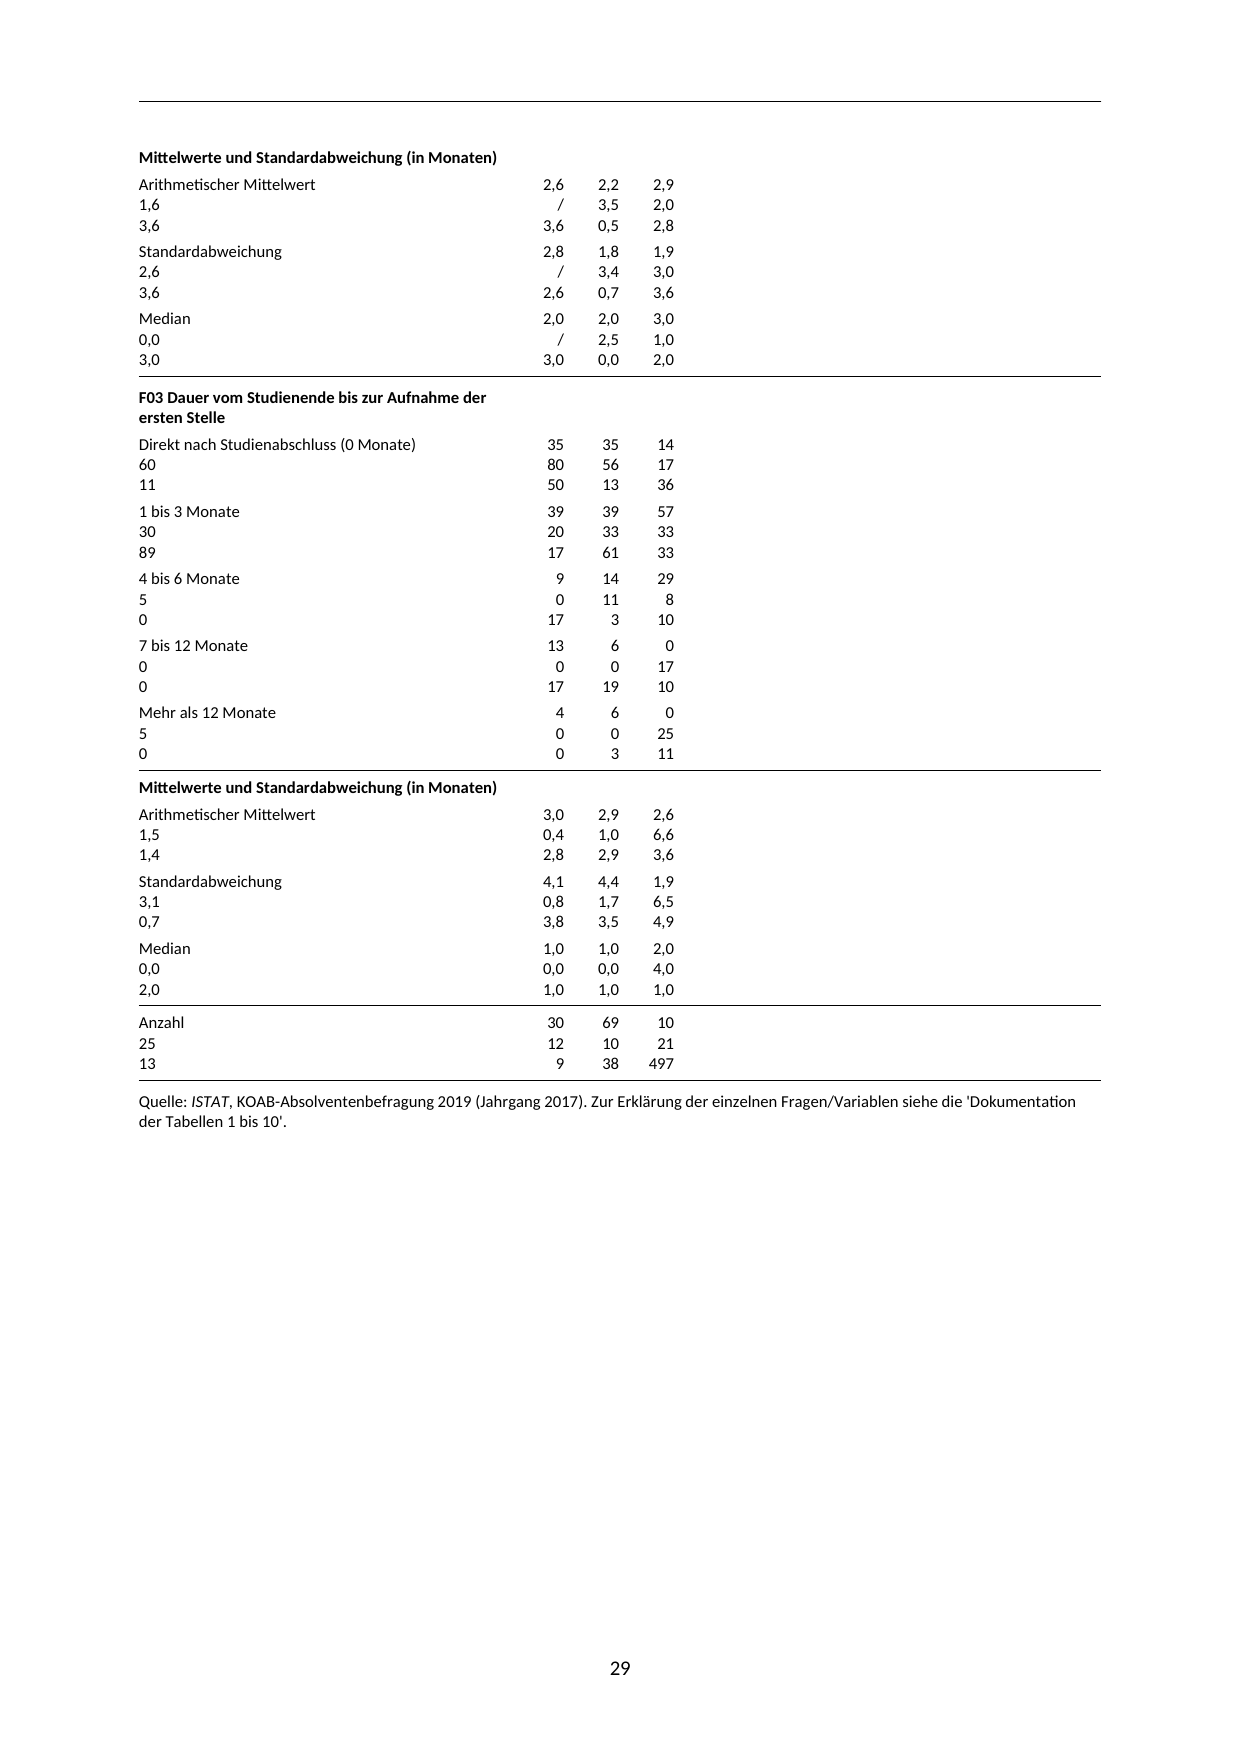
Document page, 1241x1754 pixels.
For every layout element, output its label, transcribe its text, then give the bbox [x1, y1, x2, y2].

text Direkt nach Studienabschluss (0 Monate) 35 35 14 60 80 56 17 11 50 13 36 [139, 434, 511, 495]
text Anzahl 30 69 10 25 12 10 21 13 9 38 497 [139, 1013, 511, 1074]
text Median 2,0 2,0 3,0 0,0 / 2,5 1,0 3,0 3,0 0,0 2,0 [139, 308, 511, 369]
text Mittelwerte und Standardabweichung (in Monaten) [139, 148, 511, 168]
text 1 bis 3 Monate 39 39 57 30 20 33 33 89 17 61 33 [139, 501, 511, 562]
text F03 Dauer vom Studienende bis zur Aufnahme der ersten Stelle [139, 387, 511, 428]
text Mittelwerte und Standardabweichung (in Monaten) [139, 777, 511, 798]
text Arithmetischer Mittelwert 2,6 2,2 2,9 1,6 / 3,5 2,0 3,6 3,6 0,5 2,8 [139, 174, 511, 235]
text Standardabweichung 2,8 1,8 1,9 2,6 / 3,4 3,0 3,6 2,6 0,7 3,6 [139, 241, 511, 302]
text 4 bis 6 Monate 9 14 29 5 0 11 8 0 17 3 10 [139, 568, 511, 629]
text Arithmetischer Mittelwert 3,0 2,9 2,6 1,5 0,4 1,0 6,6 1,4 2,8 2,9 3,6 [139, 804, 511, 865]
text Standardabweichung 4,1 4,4 1,9 3,1 0,8 1,7 6,5 0,7 3,8 3,5 4,9 [139, 871, 511, 932]
text 7 bis 12 Monate 13 6 0 0 0 0 17 0 17 19 10 [139, 636, 511, 697]
text Median 1,0 1,0 2,0 0,0 0,0 0,0 4,0 2,0 1,0 1,0 1,0 [139, 938, 511, 999]
text Quelle: ISTAT, KOAB-Absolventenbefragung 2019 (Jahrgang 2017). Zur Erklärung der einzelnen Fragen/Variablen siehe die 'Dokumentation der Tabellen 1 bis 10'. [139, 1091, 1101, 1132]
text Mehr als 12 Monate 4 6 0 5 0 0 25 0 0 3 11 [139, 703, 511, 764]
